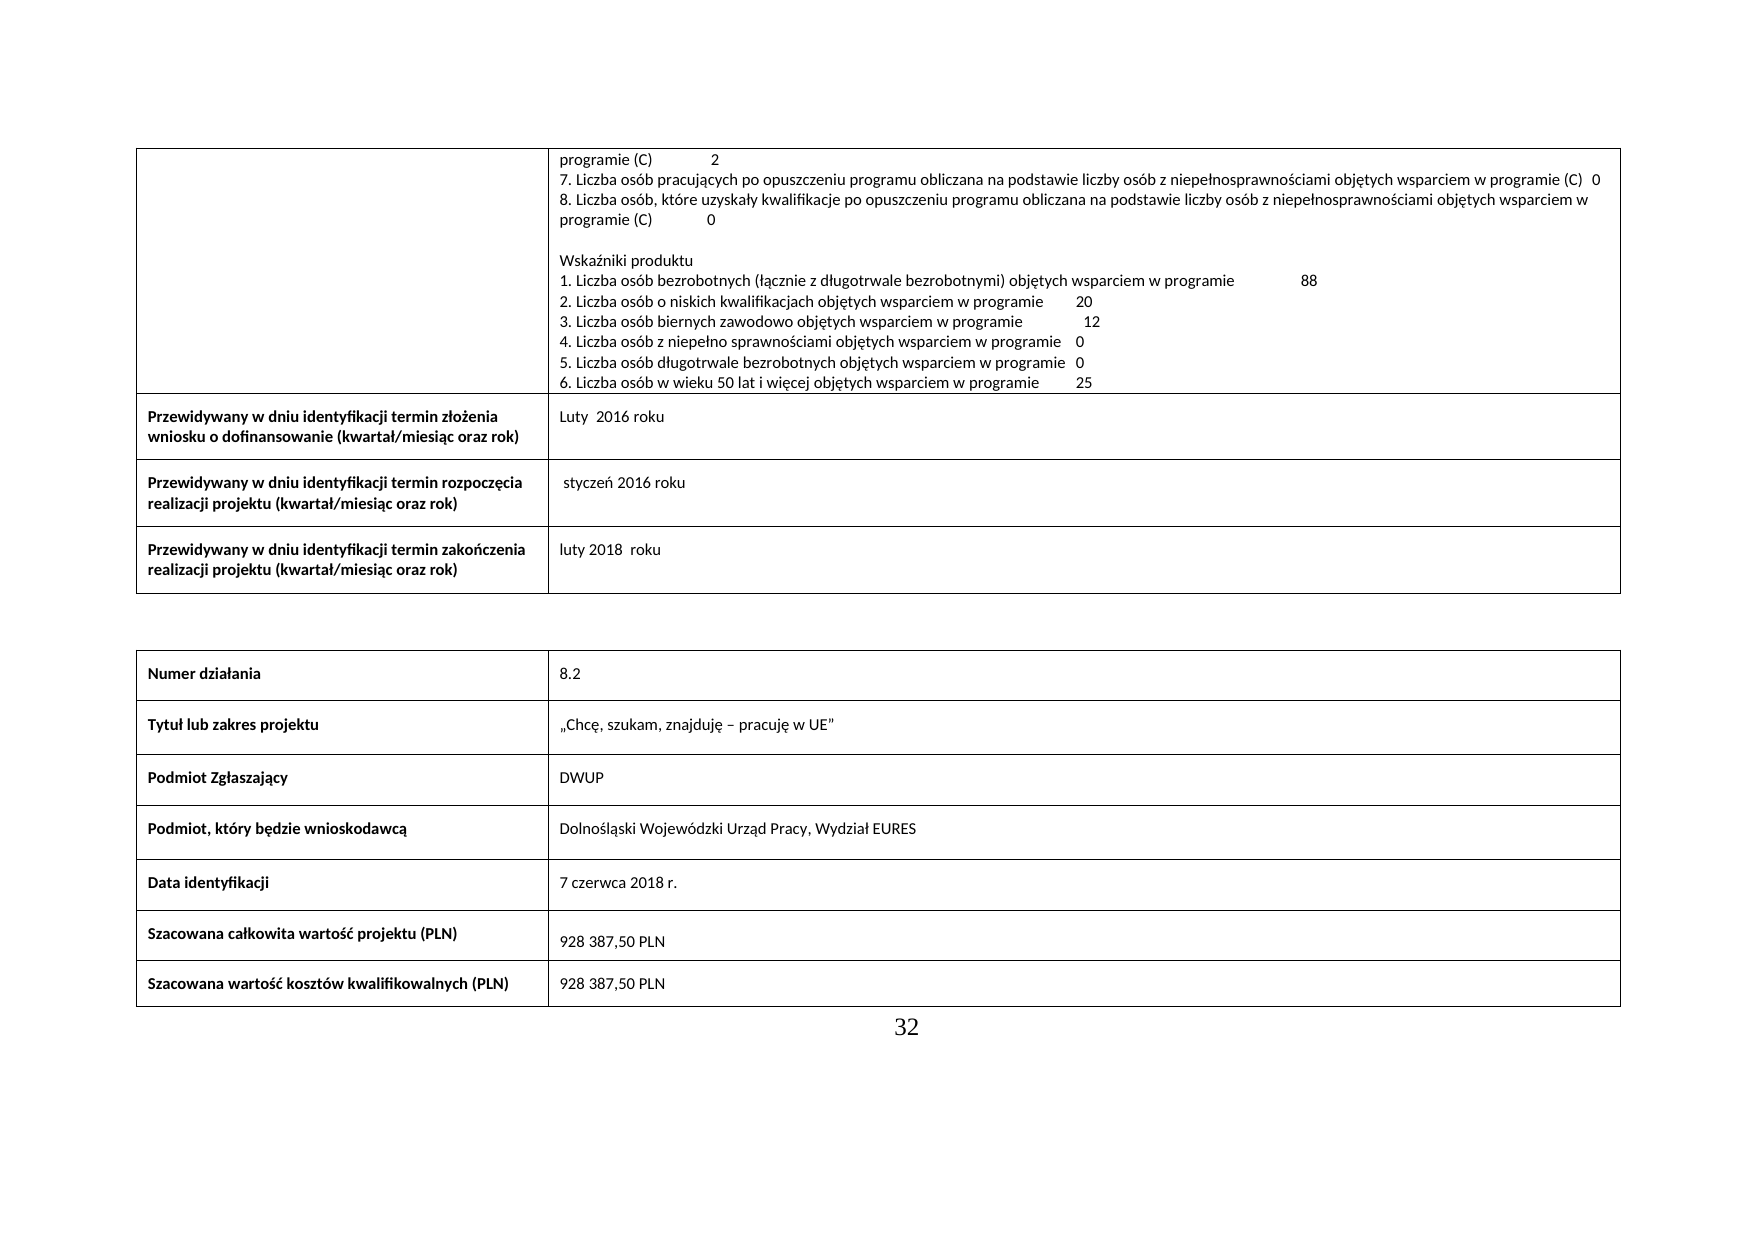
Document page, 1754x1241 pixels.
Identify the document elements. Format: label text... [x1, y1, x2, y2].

table_cell Przewidywany w dniu identyfikacji termin rozpoczęcia realizacji projektu (kwartał/miesiąc oraz rok) [137, 460, 548, 526]
table_header 8.2 [549, 651, 1620, 700]
table_cell Szacowana całkowita wartość projektu (PLN) [137, 911, 548, 960]
table_cell DWUP [549, 755, 1620, 805]
table_cell Luty 2016 roku [549, 394, 1620, 459]
table_cell Data identyfikacji [137, 860, 548, 910]
table_cell Tytuł lub zakres projektu [137, 701, 548, 754]
table_cell Dolnośląski Wojewódzki Urząd Pracy, Wydział EURES [549, 806, 1620, 859]
table_cell Szacowana wartość kosztów kwalifikowalnych (PLN) [137, 961, 548, 1006]
table_cell luty 2018 roku [549, 527, 1620, 592]
table_cell 928 387,50 PLN [549, 961, 1620, 1006]
table_cell Podmiot Zgłaszający [137, 755, 548, 805]
table_cell 928 387,50 PLN [549, 911, 1620, 960]
table_cell Podmiot, który będzie wnioskodawcą [137, 806, 548, 859]
table_header Numer działania [137, 651, 548, 700]
table_cell „Chcę, szukam, znajduję – pracuję w UE” [549, 701, 1620, 754]
table_cell Przewidywany w dniu identyfikacji termin zakończenia realizacji projektu (kwartał/miesiąc oraz rok) [137, 527, 548, 592]
table_cell Przewidywany w dniu identyfikacji termin złożenia wniosku o dofinansowanie (kwartał/miesiąc oraz rok) [137, 394, 548, 459]
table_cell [549, 149, 1620, 392]
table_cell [137, 149, 548, 392]
table_cell styczeń 2016 roku [549, 460, 1620, 526]
table_cell 7 czerwca 2018 r. [549, 860, 1620, 910]
